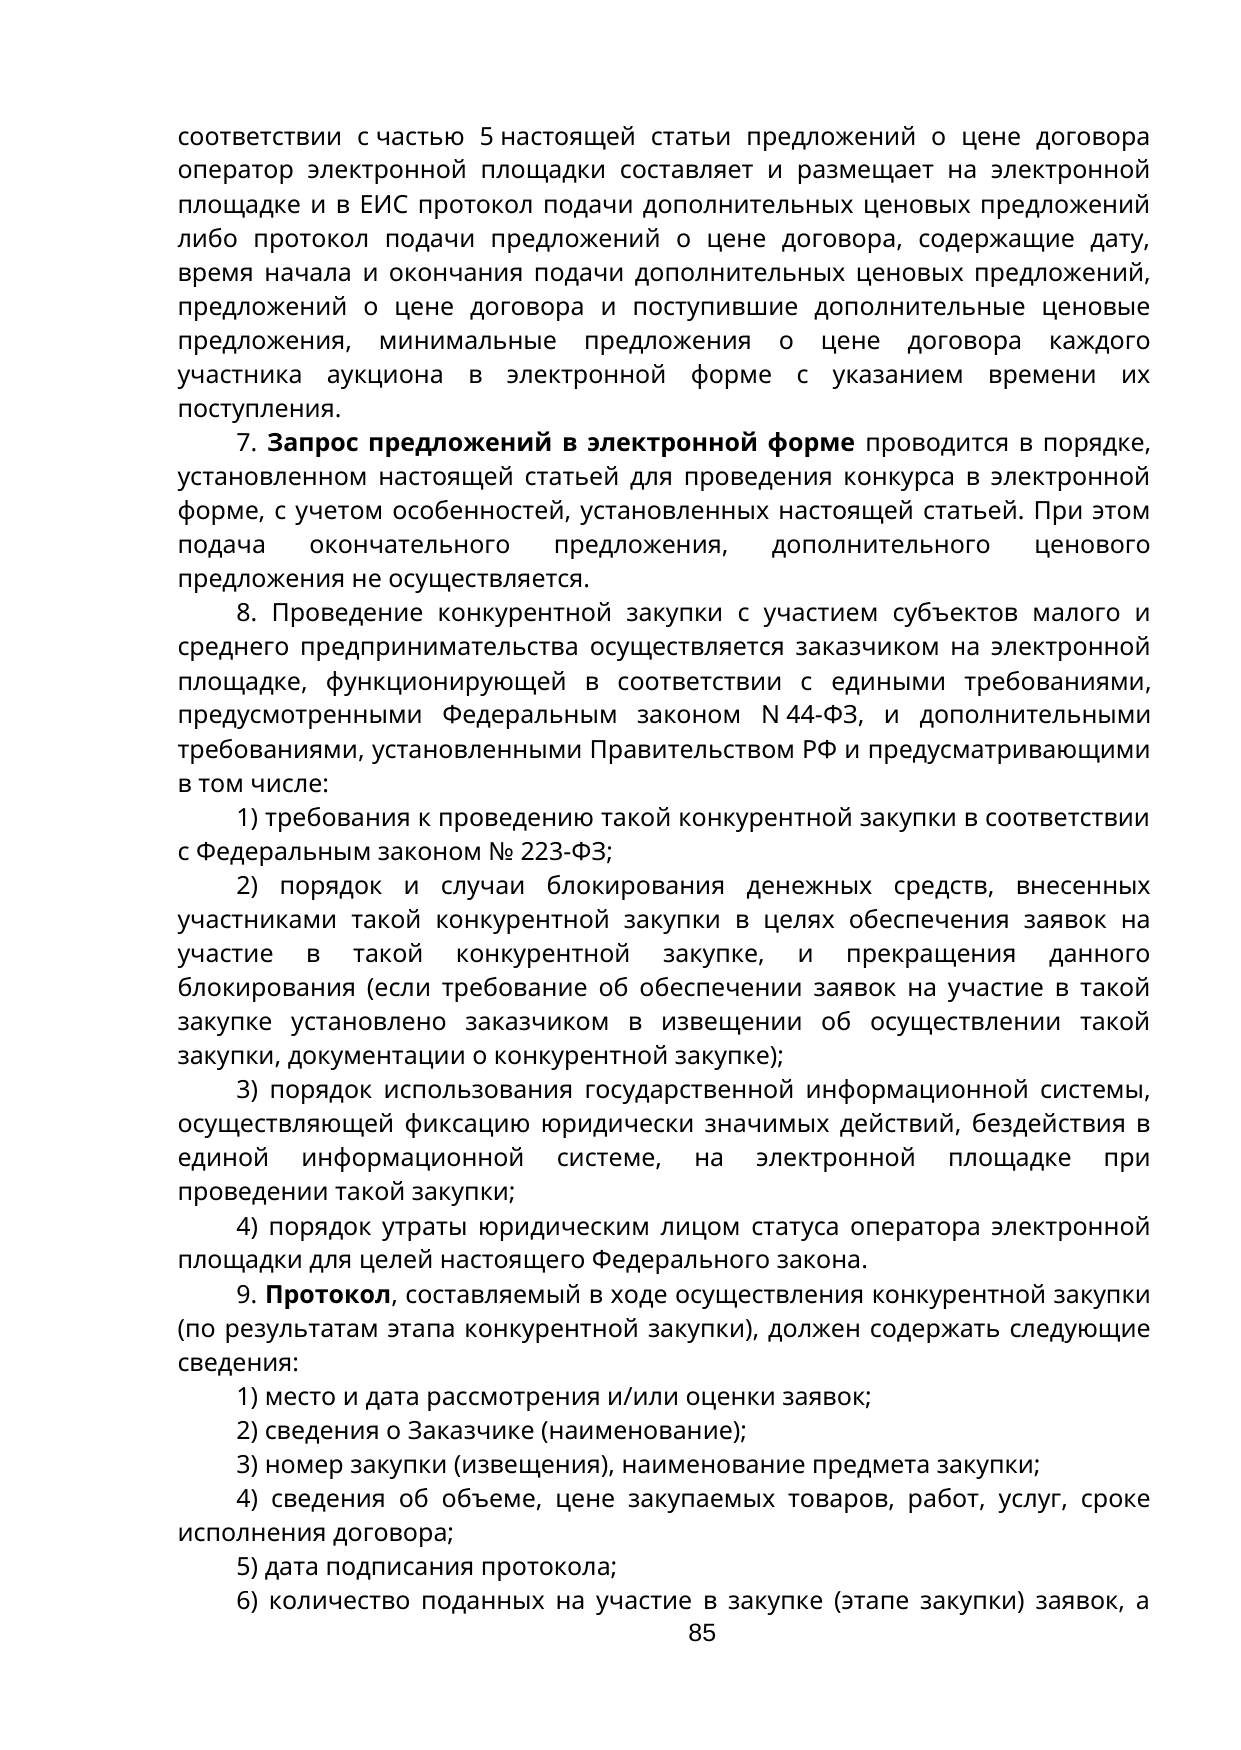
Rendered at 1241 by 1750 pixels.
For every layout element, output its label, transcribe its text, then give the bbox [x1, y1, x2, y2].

text 1) место и дата рассмотрения и/или оценки заявок; [177, 1378, 1152, 1412]
text 5) дата подписания протокола; [177, 1549, 1152, 1583]
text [177, 118, 1152, 425]
text 2) порядок и случаи блокирования денежных средств, внесенных участниками такой конкурентной закупки в целях обеспечения заявок на участие в такой конкурентной закупке, и прекращения данного блокирования (если требование об обеспечении заявок на участие в такой закупке установлено заказчиком в извещении об осуществлении такой закупки, документации о конкурентной закупке); [177, 867, 1152, 1072]
text 3) порядок использования государственной информационной системы, осуществляющей фиксацию юридически значимых действий, бездействия в единой информационной системе, на электронной площадке при проведении такой закупки; [177, 1072, 1152, 1208]
text 8. Проведение конкурентной закупки с участием субъектов малого и среднего предпринимательства осуществляется заказчиком на электронной площадке, функционирующей в соответствии с едиными требованиями, предусмотренными Федеральным законом N 44-ФЗ, и дополнительными требованиями, установленными Правительством РФ и предусматривающими в том числе: [177, 595, 1152, 799]
text 7. Запрос предложений в электронной форме проводится в порядке, установленном настоящей статьей для проведения конкурса в электронной форме, с учетом особенностей, установленных настоящей статьей. При этом подача окончательного предложения, дополнительного ценового предложения не осуществляется. [177, 425, 1152, 595]
text 3) номер закупки (извещения), наименование предмета закупки; [177, 1447, 1152, 1481]
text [177, 1583, 1152, 1617]
text 9. Протокол, составляемый в ходе осуществления конкурентной закупки (по результатам этапа конкурентной закупки), должен содержать следующие сведения: [177, 1276, 1152, 1378]
text 4) порядок утраты юридическим лицом статуса оператора электронной площадки для целей настоящего Федерального закона. [177, 1208, 1152, 1276]
text 1) требования к проведению такой конкурентной закупки в соответствии с Федеральным законом № 223-ФЗ; [177, 799, 1152, 867]
text 4) сведения об объеме, цене закупаемых товаров, работ, услуг, сроке исполнения договора; [177, 1481, 1152, 1549]
text 2) сведения о Заказчике (наименование); [177, 1412, 1152, 1447]
